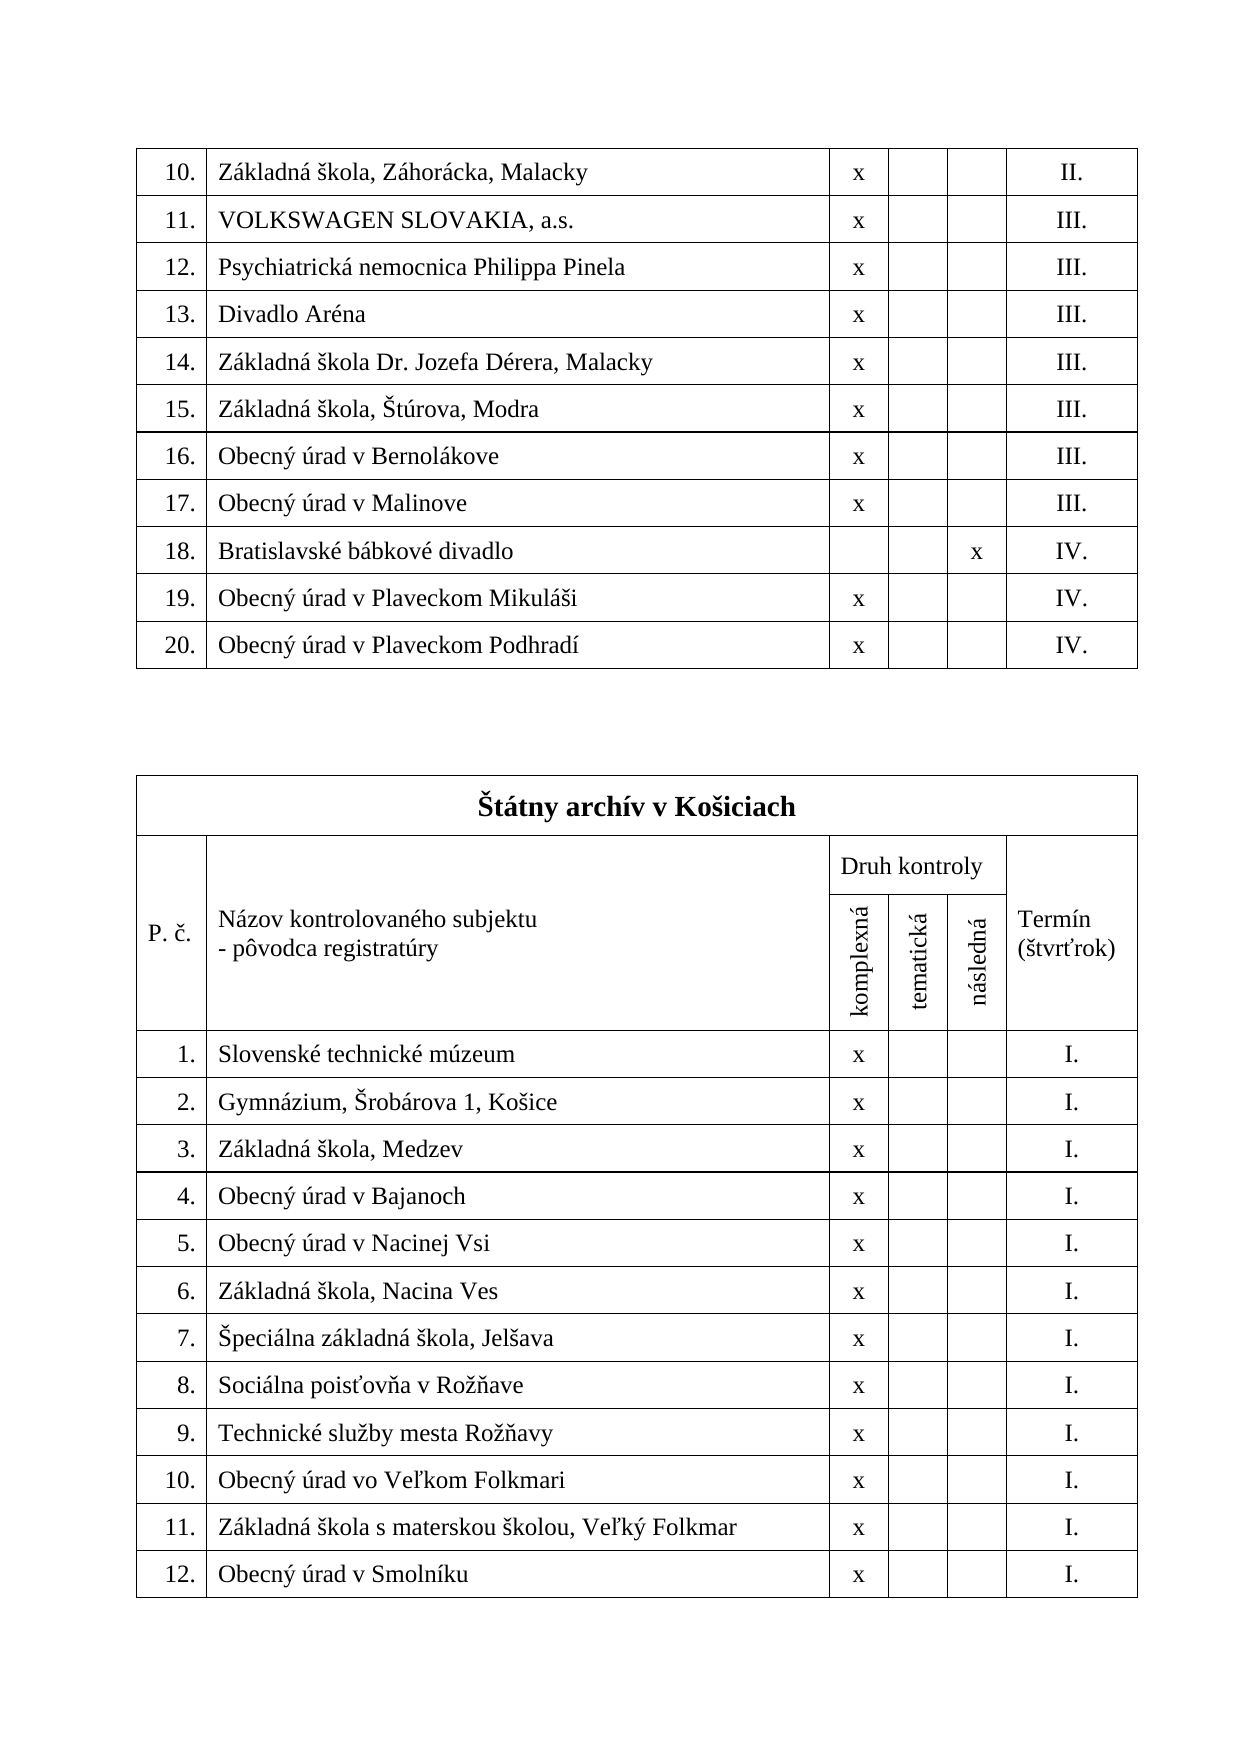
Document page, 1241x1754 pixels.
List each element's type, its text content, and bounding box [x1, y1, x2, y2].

table_cell x [830, 196, 888, 242]
table_cell [889, 1031, 947, 1077]
table_cell [948, 1456, 1006, 1502]
table_cell Sociálna poisťovňa v Rožňave [207, 1362, 829, 1408]
table_cell x [830, 1031, 888, 1077]
table_cell 2. [137, 1078, 206, 1124]
table_cell Gymnázium, Šrobárova 1, Košice [207, 1078, 829, 1124]
table_cell Základná škola, Medzev [207, 1125, 829, 1171]
table_cell [948, 622, 1006, 668]
table_cell x [830, 338, 888, 384]
table_cell [889, 480, 947, 526]
table_cell 12. [137, 1551, 206, 1597]
table_cell [948, 1031, 1006, 1077]
table_cell 4. [137, 1173, 206, 1219]
table_cell [889, 243, 947, 289]
table_cell I. [1007, 1314, 1137, 1361]
table_cell Obecný úrad v Nacinej Vsi [207, 1220, 829, 1266]
table_cell [889, 1551, 947, 1597]
table_cell [948, 1409, 1006, 1455]
table_cell x [830, 149, 888, 195]
table_cell [948, 1220, 1006, 1266]
table_cell 7. [137, 1314, 206, 1361]
table_cell 1. [137, 1031, 206, 1077]
table_cell Obecný úrad v Plaveckom Podhradí [207, 622, 829, 668]
table_cell 17. [137, 480, 206, 526]
table_cell Druh kontroly [830, 836, 1006, 894]
table_cell 10. [137, 149, 206, 195]
table_cell 3. [137, 1125, 206, 1171]
table_cell [889, 1125, 947, 1171]
table_cell I. [1007, 1551, 1137, 1597]
table_cell x [830, 1314, 888, 1361]
table_cell x [830, 622, 888, 668]
table_cell I. [1007, 1362, 1137, 1408]
table_cell Základná škola, Štúrova, Modra [207, 385, 829, 431]
table_cell [948, 1173, 1006, 1219]
table_cell I. [1007, 1409, 1137, 1455]
table_cell 11. [137, 196, 206, 242]
table_cell Slovenské technické múzeum [207, 1031, 829, 1077]
table_cell Obecný úrad v Malinove [207, 480, 829, 526]
table_cell [948, 480, 1006, 526]
table_cell Termín (štvrťrok) [1007, 836, 1137, 1029]
table_cell P. č. [137, 836, 206, 1029]
table_cell II. [1007, 149, 1137, 195]
table_cell [889, 1314, 947, 1361]
table_cell Základná škola Dr. Jozefa Dérera, Malacky [207, 338, 829, 384]
table_cell x [830, 243, 888, 289]
table_cell IV. [1007, 622, 1137, 668]
table_cell 11. [137, 1504, 206, 1550]
table_cell x [830, 1504, 888, 1550]
table_cell Obecný úrad v Bajanoch [207, 1173, 829, 1219]
table_cell [889, 574, 947, 621]
table_cell x [830, 1078, 888, 1124]
table_cell x [830, 480, 888, 526]
table_cell I. [1007, 1456, 1137, 1502]
table_cell III. [1007, 385, 1137, 431]
table_cell [948, 433, 1006, 479]
table_cell [948, 1504, 1006, 1550]
table_cell [889, 291, 947, 337]
table_cell [889, 527, 947, 573]
table_cell III. [1007, 480, 1137, 526]
table_cell III. [1007, 196, 1137, 242]
table_cell x [830, 574, 888, 621]
table_cell VOLKSWAGEN SLOVAKIA, a.s. [207, 196, 829, 242]
table_cell [948, 1314, 1006, 1361]
table_cell [889, 622, 947, 668]
table_cell [948, 385, 1006, 431]
table_cell 12. [137, 243, 206, 289]
table_cell I. [1007, 1125, 1137, 1171]
table_cell x [830, 1267, 888, 1313]
table_cell x [830, 385, 888, 431]
table_cell Bratislavské bábkové divadlo [207, 527, 829, 573]
table_cell III. [1007, 243, 1137, 289]
table_cell x [830, 1409, 888, 1455]
table_cell Technické služby mesta Rožňavy [207, 1409, 829, 1455]
table_cell x [948, 527, 1006, 573]
table_cell Názov kontrolovaného subjektu - pôvodca registratúry [207, 836, 829, 1029]
table_cell 19. [137, 574, 206, 621]
table_cell následná [948, 895, 1006, 1029]
table_cell [948, 291, 1006, 337]
table_cell 13. [137, 291, 206, 337]
table_cell 20. [137, 622, 206, 668]
table_header Štátny archív v Košiciach [137, 776, 1137, 835]
table_cell tematická [889, 895, 947, 1029]
table_cell [889, 196, 947, 242]
table_cell [948, 1267, 1006, 1313]
table_cell [889, 1267, 947, 1313]
table_cell x [830, 1220, 888, 1266]
table_cell Obecný úrad v Bernolákove [207, 433, 829, 479]
table_cell I. [1007, 1504, 1137, 1550]
table_cell I. [1007, 1220, 1137, 1266]
table_cell Špeciálna základná škola, Jelšava [207, 1314, 829, 1361]
table_cell Psychiatrická nemocnica Philippa Pinela [207, 243, 829, 289]
table_cell komplexná [830, 895, 888, 1029]
table_cell [948, 1362, 1006, 1408]
table_cell Obecný úrad v Plaveckom Mikuláši [207, 574, 829, 621]
table_cell [889, 1504, 947, 1550]
table_cell 5. [137, 1220, 206, 1266]
table_cell I. [1007, 1267, 1137, 1313]
table_cell IV. [1007, 527, 1137, 573]
table_cell x [830, 1173, 888, 1219]
table_cell x [830, 1362, 888, 1408]
table_cell Základná škola, Nacina Ves [207, 1267, 829, 1313]
table_cell 18. [137, 527, 206, 573]
table_cell [948, 1125, 1006, 1171]
table_cell 6. [137, 1267, 206, 1313]
table_cell 14. [137, 338, 206, 384]
table_cell [889, 1173, 947, 1219]
table_cell [889, 1078, 947, 1124]
table_cell [889, 1220, 947, 1266]
table_cell 15. [137, 385, 206, 431]
table_cell [948, 243, 1006, 289]
table_cell [889, 385, 947, 431]
table_cell 16. [137, 433, 206, 479]
table_cell [830, 527, 888, 573]
table_cell [889, 433, 947, 479]
table_cell x [830, 1551, 888, 1597]
table_cell [889, 1409, 947, 1455]
table_cell Základná škola, Záhorácka, Malacky [207, 149, 829, 195]
table_cell [948, 196, 1006, 242]
table_cell Základná škola s materskou školou, Veľký Folkmar [207, 1504, 829, 1550]
table_cell 8. [137, 1362, 206, 1408]
table_cell Obecný úrad v Smolníku [207, 1551, 829, 1597]
table_cell III. [1007, 338, 1137, 384]
table_cell x [830, 1125, 888, 1171]
table_cell III. [1007, 433, 1137, 479]
table_cell Obecný úrad vo Veľkom Folkmari [207, 1456, 829, 1502]
table_cell [889, 338, 947, 384]
table_cell [889, 149, 947, 195]
table_cell [889, 1362, 947, 1408]
table_cell [948, 338, 1006, 384]
table_cell 9. [137, 1409, 206, 1455]
table_cell I. [1007, 1173, 1137, 1219]
table_cell III. [1007, 291, 1137, 337]
table_cell 10. [137, 1456, 206, 1502]
table_cell I. [1007, 1031, 1137, 1077]
table_cell [948, 149, 1006, 195]
table_cell [948, 574, 1006, 621]
table_cell x [830, 291, 888, 337]
table_cell x [830, 433, 888, 479]
table_cell [889, 1456, 947, 1502]
table_cell [948, 1078, 1006, 1124]
table_cell x [830, 1456, 888, 1502]
table_cell I. [1007, 1078, 1137, 1124]
table_cell [948, 1551, 1006, 1597]
table_cell Divadlo Aréna [207, 291, 829, 337]
table_cell IV. [1007, 574, 1137, 621]
